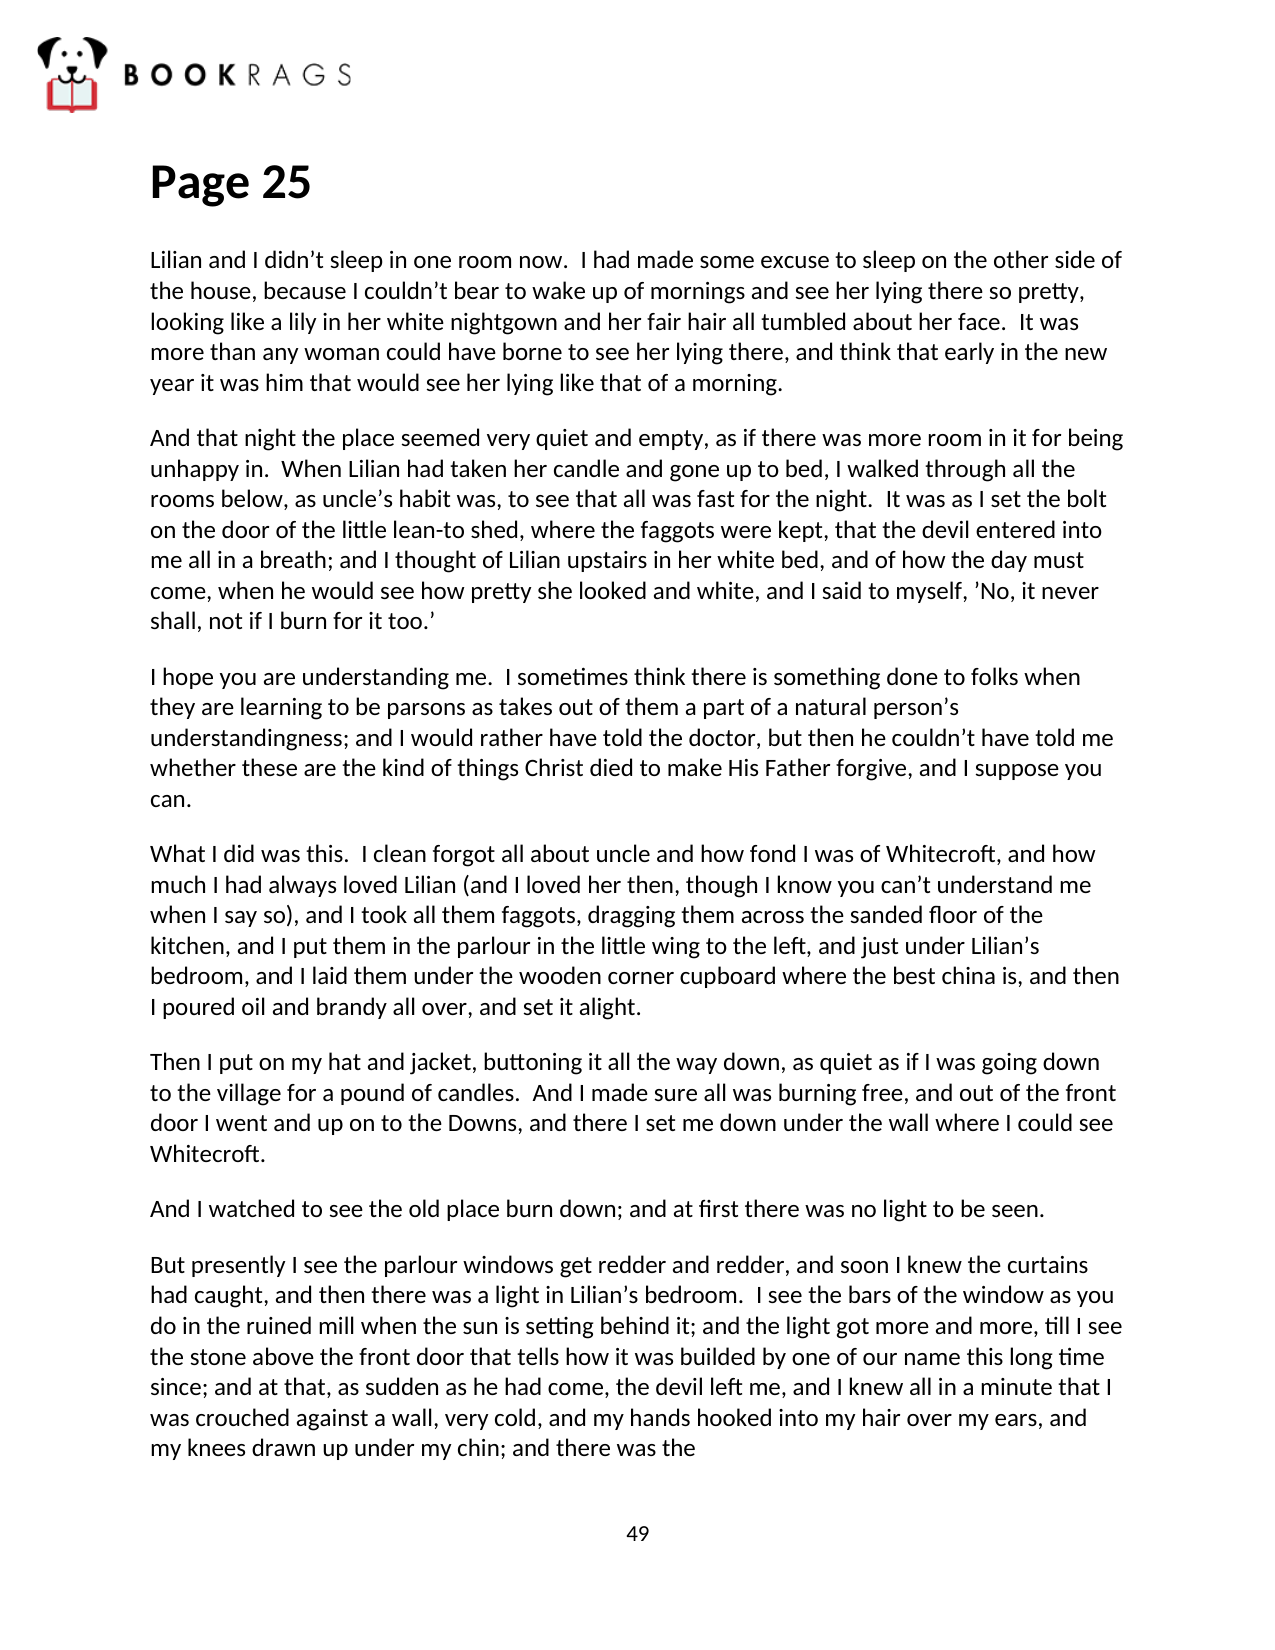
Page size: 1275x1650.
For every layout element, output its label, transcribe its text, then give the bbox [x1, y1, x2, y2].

text What I did was this. I clean forgot all about uncle and how fond I was of Whitecroft, and how much I had always loved Lilian (and I loved her then, though I know you can’t understand me when I say so), and I took all them faggots, dragging them across the sanded floor of the kitchen, and I put them in the parlour in the little wing to the left, and just under Lilian’s bedroom, and I laid them under the wooden corner cupboard where the best china is, and then I poured oil and brandy all over, and set it alight. [150, 838, 1125, 1022]
text But presently I see the parlour windows get redder and redder, and soon I knew the curtains had caught, and then there was a light in Lilian’s bedroom. I see the bars of the window as you do in the ruined mill when the sun is setting behind it; and the light got more and more, till I see the stone above the front door that tells how it was builded by one of our name this long time since; and at that, as sudden as he had come, the devil left me, and I knew all in a minute that I was crouched against a wall, very cold, and my hands hooked into my hair over my ears, and my knees drawn up under my chin; and there was the [150, 1249, 1125, 1463]
picture [37, 37, 351, 113]
text Lilian and I didn’t sleep in one room now. I had made some excuse to sleep on the other side of the house, because I couldn’t bear to wake up of mornings and see her lying there so pretty, looking like a lily in her white nightgown and her fair hair all tumbled about her face. It was more than any woman could have borne to see her lying there, and think that early in the new year it was him that would see her lying like that of a morning. [150, 244, 1125, 397]
text And that night the place seemed very quiet and empty, as if there was more room in it for being unhappy in. When Lilian had taken her candle and gone up to bed, I walked through all the rooms below, as uncle’s habit was, to see that all was fast for the night. It was as I set the bolt on the door of the little lean-to shed, where the faggots were kept, that the devil entered into me all in a breath; and I thought of Lilian upstairs in her white bed, and of how the day must come, when he would see how pretty she looked and white, and I said to myself, ’No, it never shall, not if I burn for it too.’ [150, 422, 1125, 636]
text I hope you are understanding me. I sometimes think there is something done to folks when they are learning to be parsons as takes out of them a part of a natural person’s understandingness; and I would rather have told the doctor, but then he couldn’t have told me whether these are the kind of things Christ died to make His Father forgive, and I suppose you can. [150, 661, 1125, 813]
text Page 25 [150, 150, 1125, 211]
text Then I put on my hat and jacket, buttoning it all the way down, as quiet as if I was going down to the village for a pound of candles. And I made sure all was burning free, and out of the front door I went and up on to the Downs, and there I set me down under the wall where I could see Whitecroft. [150, 1047, 1125, 1169]
text And I watched to see the old place burn down; and at first there was no light to be seen. [150, 1194, 1125, 1224]
